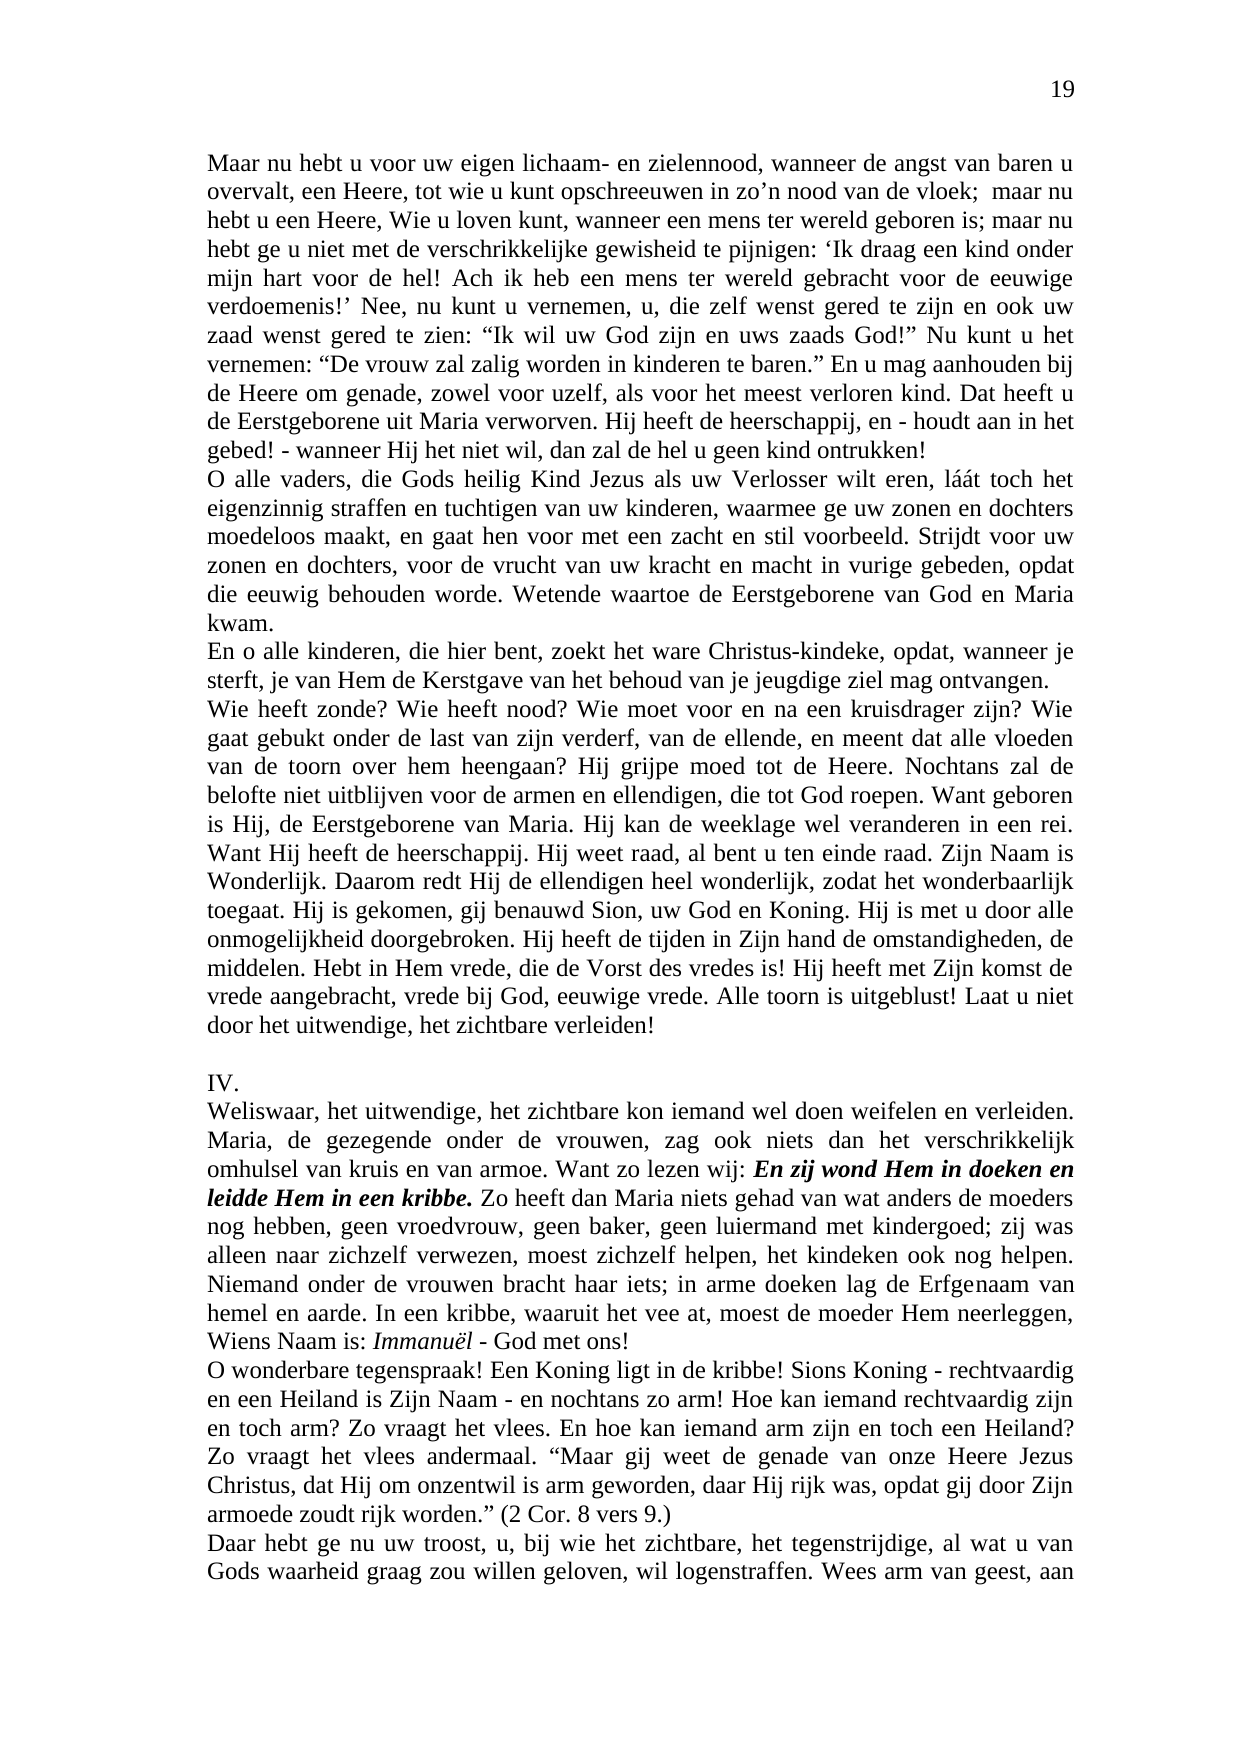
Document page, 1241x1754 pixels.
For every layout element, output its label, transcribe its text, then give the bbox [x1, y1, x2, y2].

text Maar nu hebt u voor uw eigen lichaam- en zielennood, wanneer de angst van baren u overvalt, een Heere, tot wie u kunt opschreeuwen in zo’n nood van de vloek; maar nu hebt u een Heere, Wie u loven kunt, wanneer een mens ter wereld geboren is; maar nu hebt ge u niet met de verschrikkelijke gewisheid te pijnigen: ‘Ik draag een kind onder mijn hart voor de hel! Ach ik heb een mens ter wereld gebracht voor de eeuwige verdoemenis!’ Nee, nu kunt u vernemen, u, die zelf wenst gered te zijn en ook uw zaad wenst gered te zien: “Ik wil uw God zijn en uws zaads God!” Nu kunt u het vernemen: “De vrouw zal zalig worden in kinderen te baren.” En u mag aanhouden bij de Heere om genade, zowel voor uzelf, als voor het meest verloren kind. Dat heeft u de Eerstgeborene uit Maria verworven. Hij heeft de heerschappij, en - houdt aan in het gebed! - wanneer Hij het niet wil, dan zal de hel u geen kind ontrukken! [207, 148, 1075, 464]
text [207, 1528, 1075, 1585]
text O alle vaders, die Gods heilig Kind Jezus als uw Verlosser wilt eren, láát toch het eigenzinnig straffen en tuchtigen van uw kinderen, waarmee ge uw zonen en dochters moedeloos maakt, en gaat hen voor met een zacht en stil voorbeeld. Strijdt voor uw zonen en dochters, voor de vrucht van uw kracht en macht in vurige gebeden, opdat die eeuwig behouden worde. Wetende waartoe de Eerstgeborene van God en Maria kwam. [207, 464, 1075, 636]
text Weliswaar, het uitwendige, het zichtbare kon iemand wel doen weifelen en verleiden. Maria, de gezegende onder de vrouwen, zag ook niets dan het verschrikkelijk omhulsel van kruis en van armoe. Want zo lezen wij: En zij wond Hem in doeken en leidde Hem in een kribbe. Zo heeft dan Maria niets gehad van wat anders de moeders nog hebben, geen vroedvrouw, geen baker, geen luiermand met kindergoed; zij was alleen naar zichzelf verwezen, moest zichzelf helpen, het kindeken ook nog helpen. Niemand onder de vrouwen bracht haar iets; in arme doeken lag de Erfgenaam van hemel en aarde. In een kribbe, waaruit het vee at, moest de moeder Hem neerleggen, Wiens Naam is: Immanuël - God met ons! [207, 1096, 1075, 1355]
text IV. [207, 1068, 1075, 1096]
text En o alle kinderen, die hier bent, zoekt het ware Christus-kindeke, opdat, wanneer je sterft, je van Hem de Kerstgave van het behoud van je jeugdige ziel mag ontvangen. [207, 636, 1075, 694]
text Wie heeft zonde? Wie heeft nood? Wie moet voor en na een kruisdrager zijn? Wie gaat gebukt onder de last van zijn verderf, van de ellende, en meent dat alle vloeden van de toorn over hem heengaan? Hij grijpe moed tot de Heere. Nochtans zal de belofte niet uitblijven voor de armen en ellendigen, die tot God roepen. Want geboren is Hij, de Eerstgeborene van Maria. Hij kan de weeklage wel veranderen in een rei. Want Hij heeft de heerschappij. Hij weet raad, al bent u ten einde raad. Zijn Naam is Wonderlijk. Daarom redt Hij de ellendigen heel wonderlijk, zodat het wonderbaarlijk toegaat. Hij is gekomen, gij benauwd Sion, uw God en Koning. Hij is met u door alle onmogelijkheid doorgebroken. Hij heeft de tijden in Zijn hand de omstandigheden, de middelen. Hebt in Hem vrede, die de Vorst des vredes is! Hij heeft met Zijn komst de vrede aangebracht, vrede bij God, eeuwige vrede. Alle toorn is uitgeblust! Laat u niet door het uitwendige, het zichtbare verleiden! [207, 694, 1075, 1039]
text O wonderbare tegenspraak! Een Koning ligt in de kribbe! Sions Koning - rechtvaardig en een Heiland is Zijn Naam - en nochtans zo arm! Hoe kan iemand rechtvaardig zijn en toch arm? Zo vraagt het vlees. En hoe kan iemand arm zijn en toch een Heiland? Zo vraagt het vlees andermaal. “Maar gij weet de genade van onze Heere Jezus Christus, dat Hij om onzentwil is arm geworden, daar Hij rijk was, opdat gij door Zijn armoede zoudt rijk worden.” (2 Cor. 8 vers 9.) [207, 1355, 1075, 1528]
